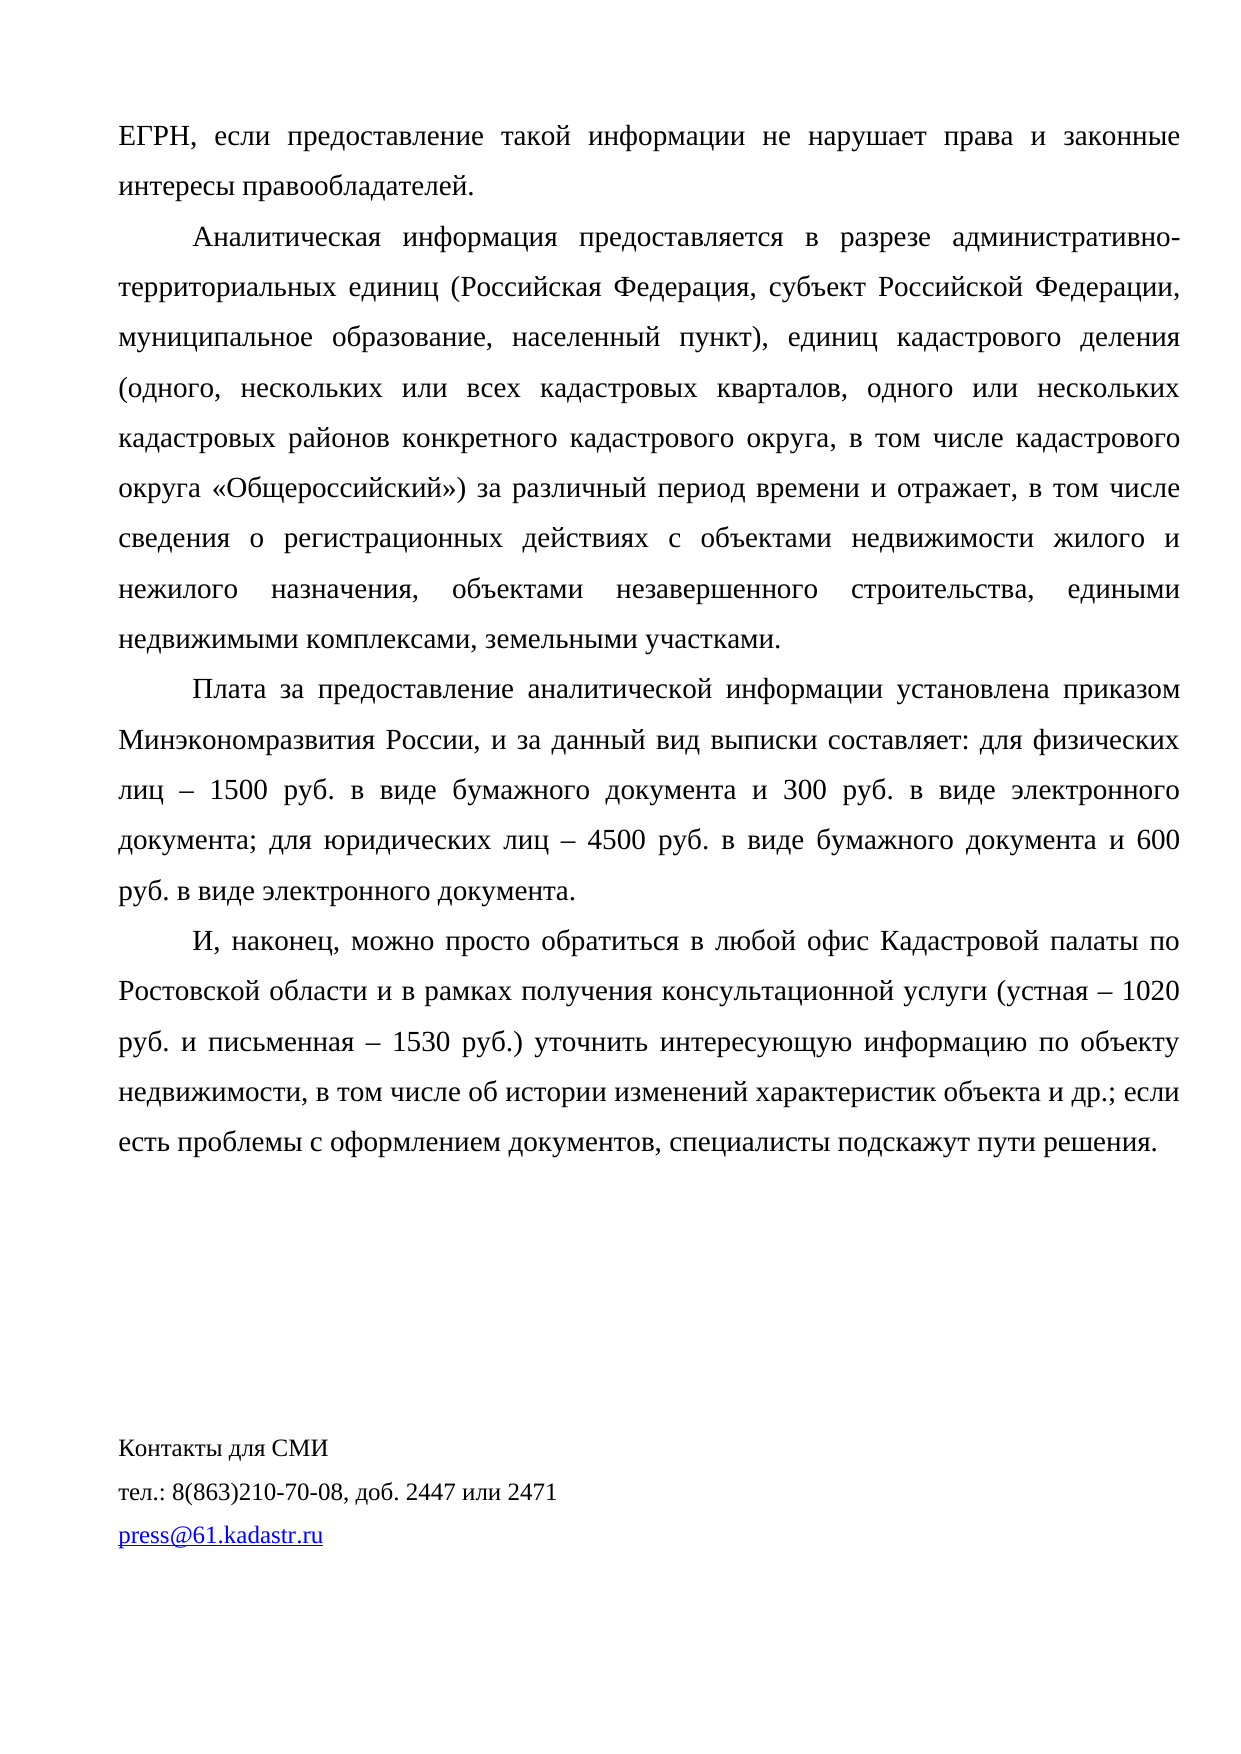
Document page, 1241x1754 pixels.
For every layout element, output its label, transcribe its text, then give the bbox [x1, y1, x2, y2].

text И, наконец, можно просто обратиться в любой офис Кадастровой палаты по Ростовской области и в рамках получения консультационной услуги (устная – 1020 руб. и письменная – 1530 руб.) уточнить интересующую информацию по объекту недвижимости, в том числе об истории изменений характеристик объекта и др.; если есть проблемы с оформлением документов, специалисты подскажут пути решения. [118, 923, 1181, 1158]
text Контакты для СМИ [118, 1433, 1181, 1462]
text Аналитическая информация предоставляется в разрезе административно-территориальных единиц (Российская Федерация, субъект Российской Федерации, муниципальное образование, населенный пункт), единиц кадастрового деления (одного, нескольких или всех кадастровых кварталов, одного или нескольких кадастровых районов конкретного кадастрового округа, в том числе кадастрового округа «Общероссийский») за различный период времени и отражает, в том числе сведения о регистрационных действиях с объектами недвижимости жилого и нежилого назначения, объектами незавершенного строительства, едиными недвижимыми комплексами, земельными участками. [118, 219, 1181, 655]
text Плата за предоставление аналитической информации установлена приказом Минэкономразвития России, и за данный вид выписки составляет: для физических лиц – 1500 руб. в виде бумажного документа и 300 руб. в виде электронного документа; для юридических лиц – 4500 руб. в виде бумажного документа и 600 руб. в виде электронного документа. [118, 672, 1181, 906]
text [118, 118, 1181, 202]
text press@61.kadastr.ru [118, 1520, 1181, 1548]
text тел.: 8(863)210-70-08, доб. 2447 или 2471 [118, 1477, 1181, 1505]
